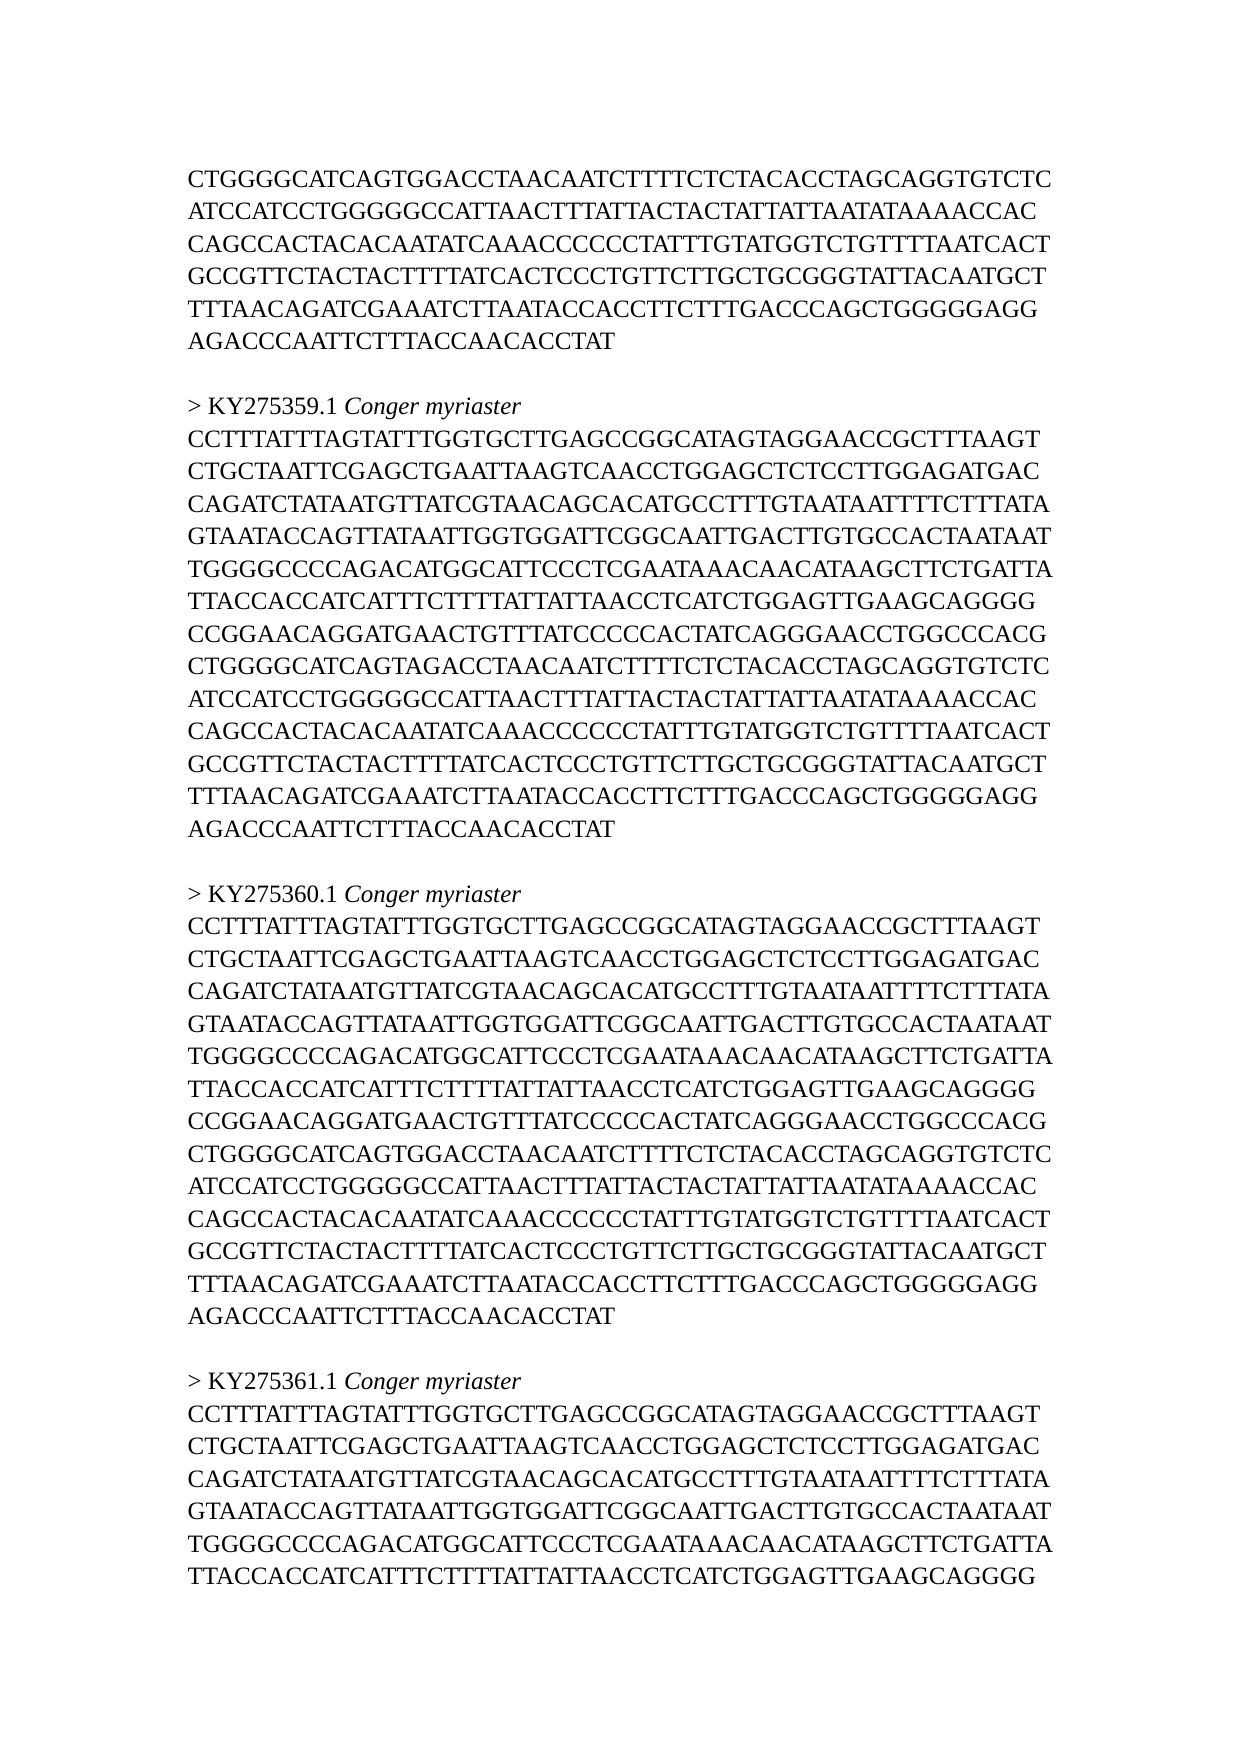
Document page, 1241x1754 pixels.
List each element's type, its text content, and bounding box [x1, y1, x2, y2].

text > KY275359.1 Conger myriaster [187, 389, 1053, 422]
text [187, 1397, 1053, 1592]
text > KY275361.1 Conger myriaster [187, 1364, 1053, 1397]
text > KY275360.1 Conger myriaster [187, 877, 1053, 909]
text CCTTTATTTAGTATTTGGTGCTTGAGCCGGCATAGTAGGAACCGCTTTAAGTCTGCTAATTCGAGCTGAATTAAGTCAACCTGGAGCTCTCCTTGGAGATGACCAGATCTATAATGTTATCGTAACAGCACATGCCTTTGTAATAATTTTCTTTATAGTAATACCAGTTATAATTGGTGGATTCGGCAATTGACTTGTGCCACTAATAATTGGGGCCCCAGACATGGCATTCCCTCGAATAAACAACATAAGCTTCTGATTATTACCACCATCATTTCTTTTATTATTAACCTCATCTGGAGTTGAAGCAGGGGCCGGAACAGGATGAACTGTTTATCCCCCACTATCAGGGAACCTGGCCCACGCTGGGGCATCAGTAGACCTAACAATCTTTTCTCTACACCTAGCAGGTGTCTCATCCATCCTGGGGGCCATTAACTTTATTACTACTATTATTAATATAAAACCACCAGCCACTACACAATATCAAACCCCCCTATTTGTATGGTCTGTTTTAATCACTGCCGTTCTACTACTTTTATCACTCCCTGTTCTTGCTGCGGGTATTACAATGCTTTTAACAGATCGAAATCTTAATACCACCTTCTTTGACCCAGCTGGGGGAGGAGACCCAATTCTTTACCAACACCTAT [187, 422, 1053, 844]
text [187, 162, 1053, 357]
